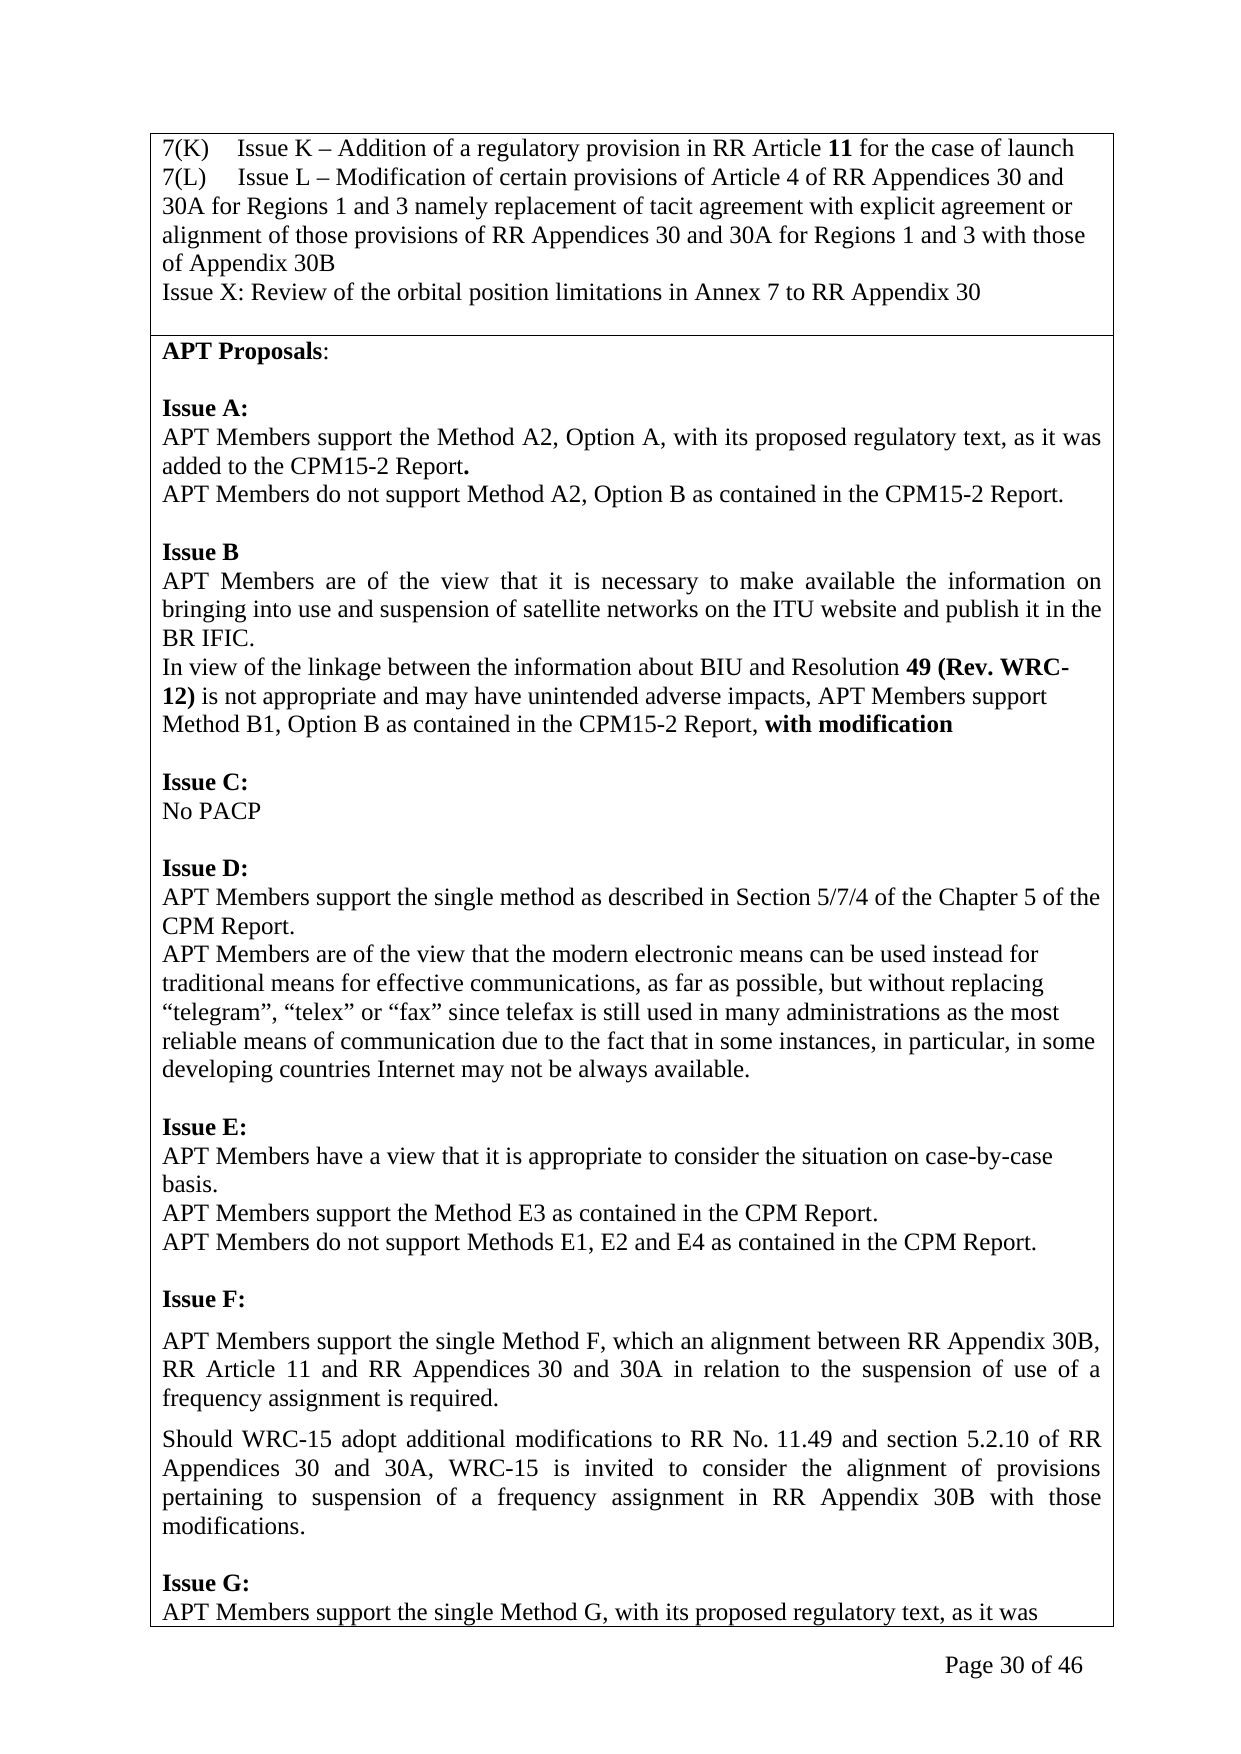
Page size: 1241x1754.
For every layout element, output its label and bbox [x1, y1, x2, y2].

table_cell [151, 134, 1113, 335]
table_cell [151, 336, 1113, 1626]
